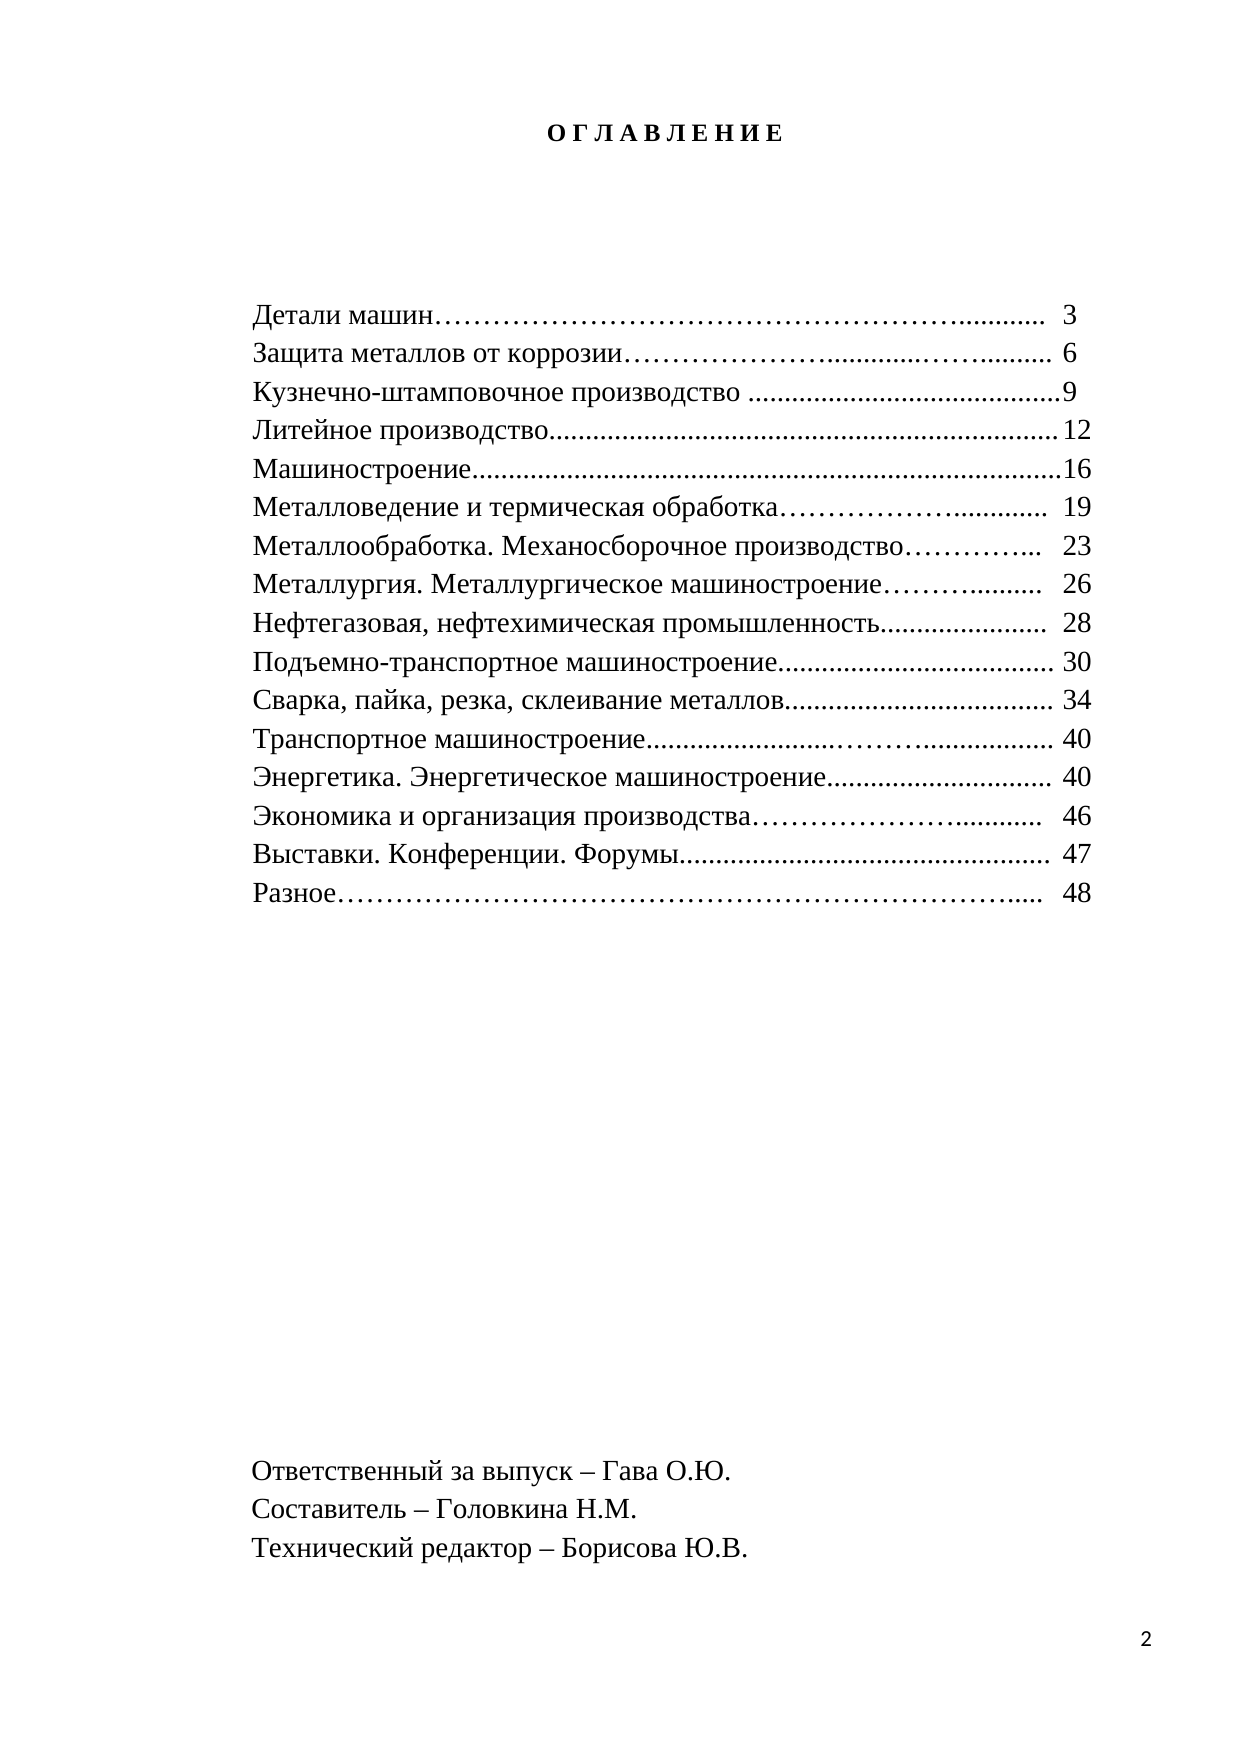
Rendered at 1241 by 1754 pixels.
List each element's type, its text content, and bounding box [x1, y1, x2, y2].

text Ответственный за выпуск – Гава О.Ю. Составитель – Головкина Н.М. Технический редактор – Борисова Ю.В. [177, 1453, 1152, 1563]
list Нефтегазовая, нефтехимическая промышленность....................... 28 [252, 605, 1152, 639]
list Разное……………………………………………………………..... 48 [252, 875, 1152, 908]
list Литейное производство...................................................................... 12 [252, 412, 1152, 446]
text О Г Л А В Л Е Н И Е [177, 118, 1152, 147]
list Энергетика. Энергетическое машиностроение............................... 40 [252, 759, 1152, 793]
list Экономика и организация производства…………………............ 46 [252, 798, 1152, 831]
list Машиностроение................................................................................. 16 [252, 451, 1152, 484]
list Выставки. Конференции. Форумы................................................... 47 [252, 836, 1152, 870]
list Подъемно-транспортное машиностроение...................................... 30 [252, 644, 1152, 677]
list Металлообработка. Механосборочное производство…………... 23 [252, 528, 1152, 562]
list Кузнечно-штамповочное производство ........................................... 9 [252, 374, 1152, 407]
list Транспортное машиностроение..........................……….................. 40 [252, 721, 1152, 754]
list Металлургия. Металлургическое машиностроение……….......... 26 [252, 567, 1152, 600]
list Защита металлов от коррозии………………….............…….......... 6 [252, 335, 1152, 369]
list Металловедение и термическая обработка………………............. 19 [252, 489, 1152, 523]
list Сварка, пайка, резка, склеивание металлов..................................... 34 [252, 682, 1152, 716]
list Детали машин………………………………………………............ 3 [252, 297, 1152, 330]
